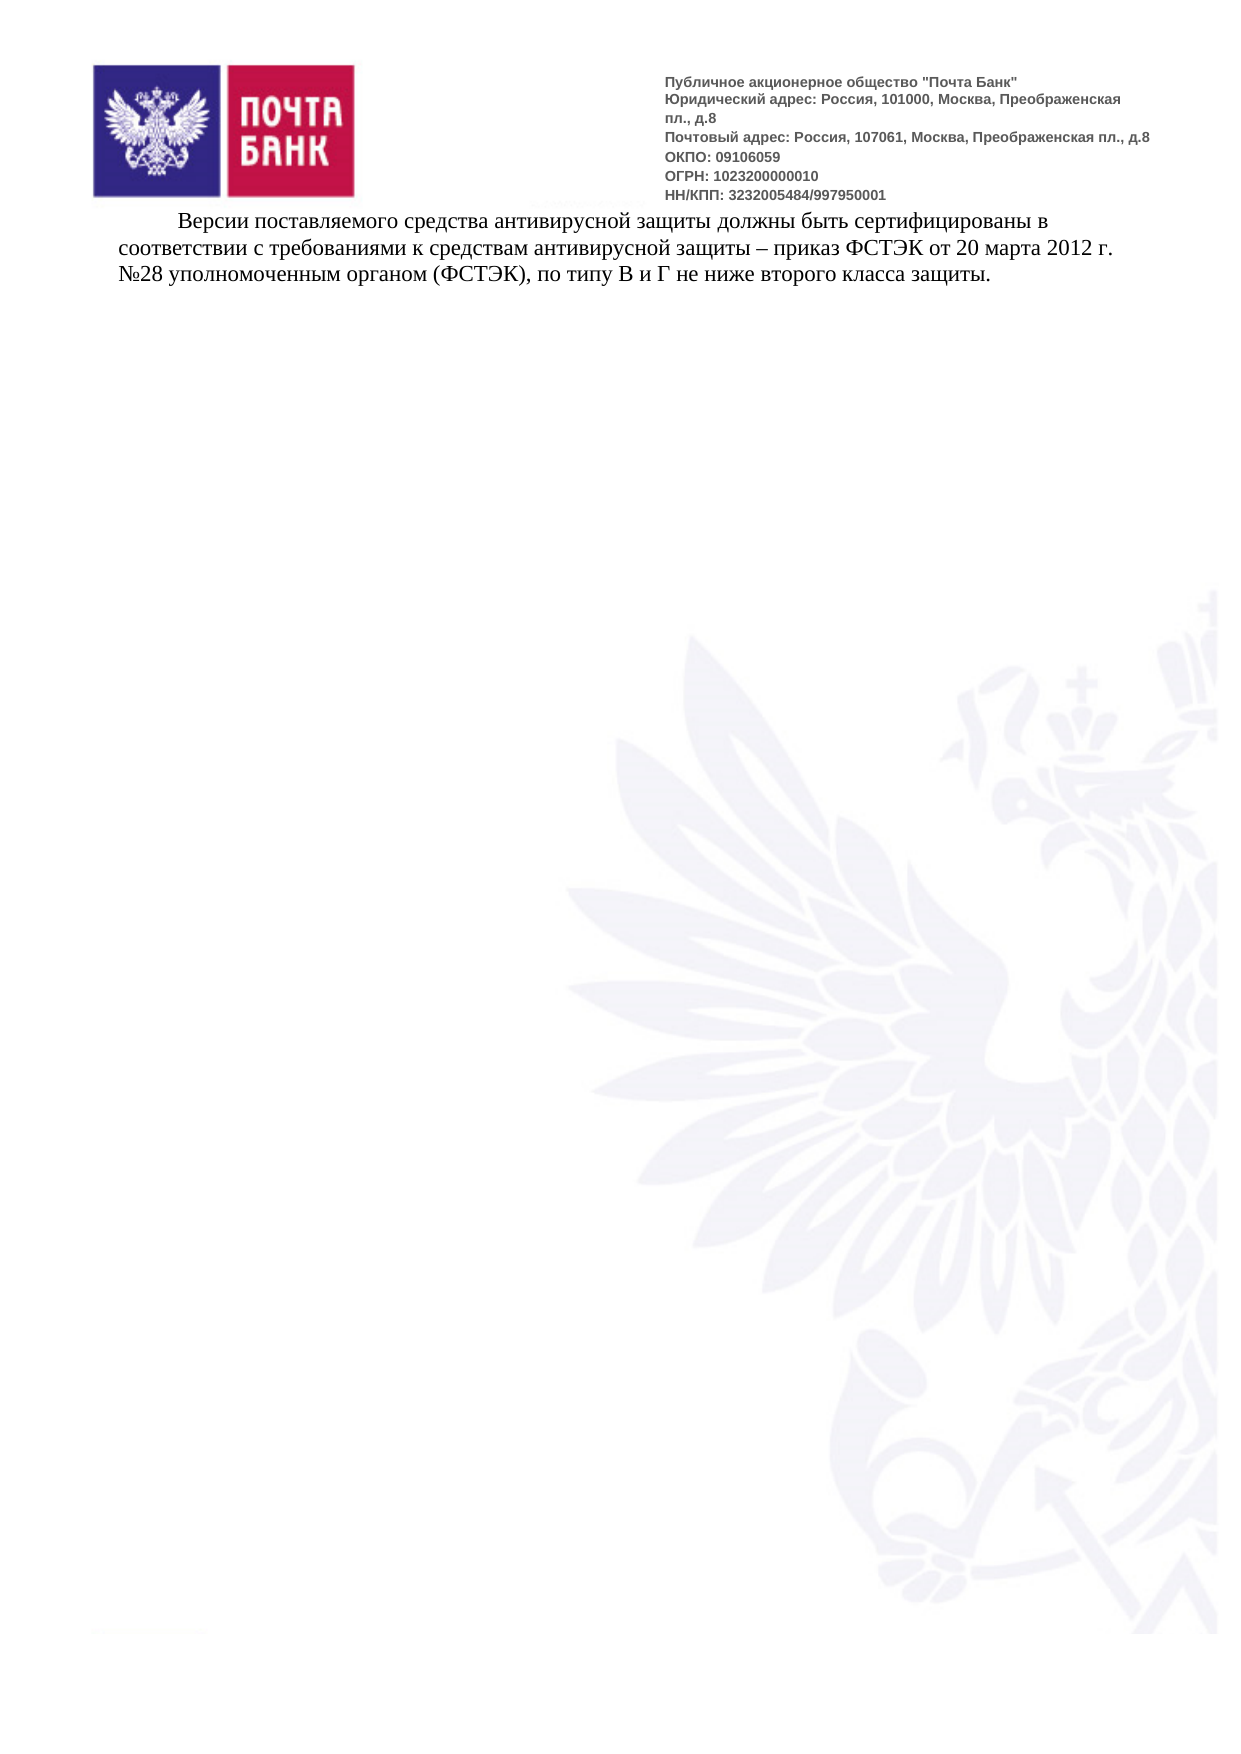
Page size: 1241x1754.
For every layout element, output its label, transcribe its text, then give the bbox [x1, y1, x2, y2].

picture [50, 22, 1220, 1634]
text Версии поставляемого средства антивирусной защиты должны быть сертифицированы в соответствии с требованиями к средствам антивирусной защиты – приказ ФСТЭК от 20 марта 2012 г. №28 уполномоченным органом (ФСТЭК), по типу В и Г не ниже второго класса защиты. [118, 208, 1152, 287]
